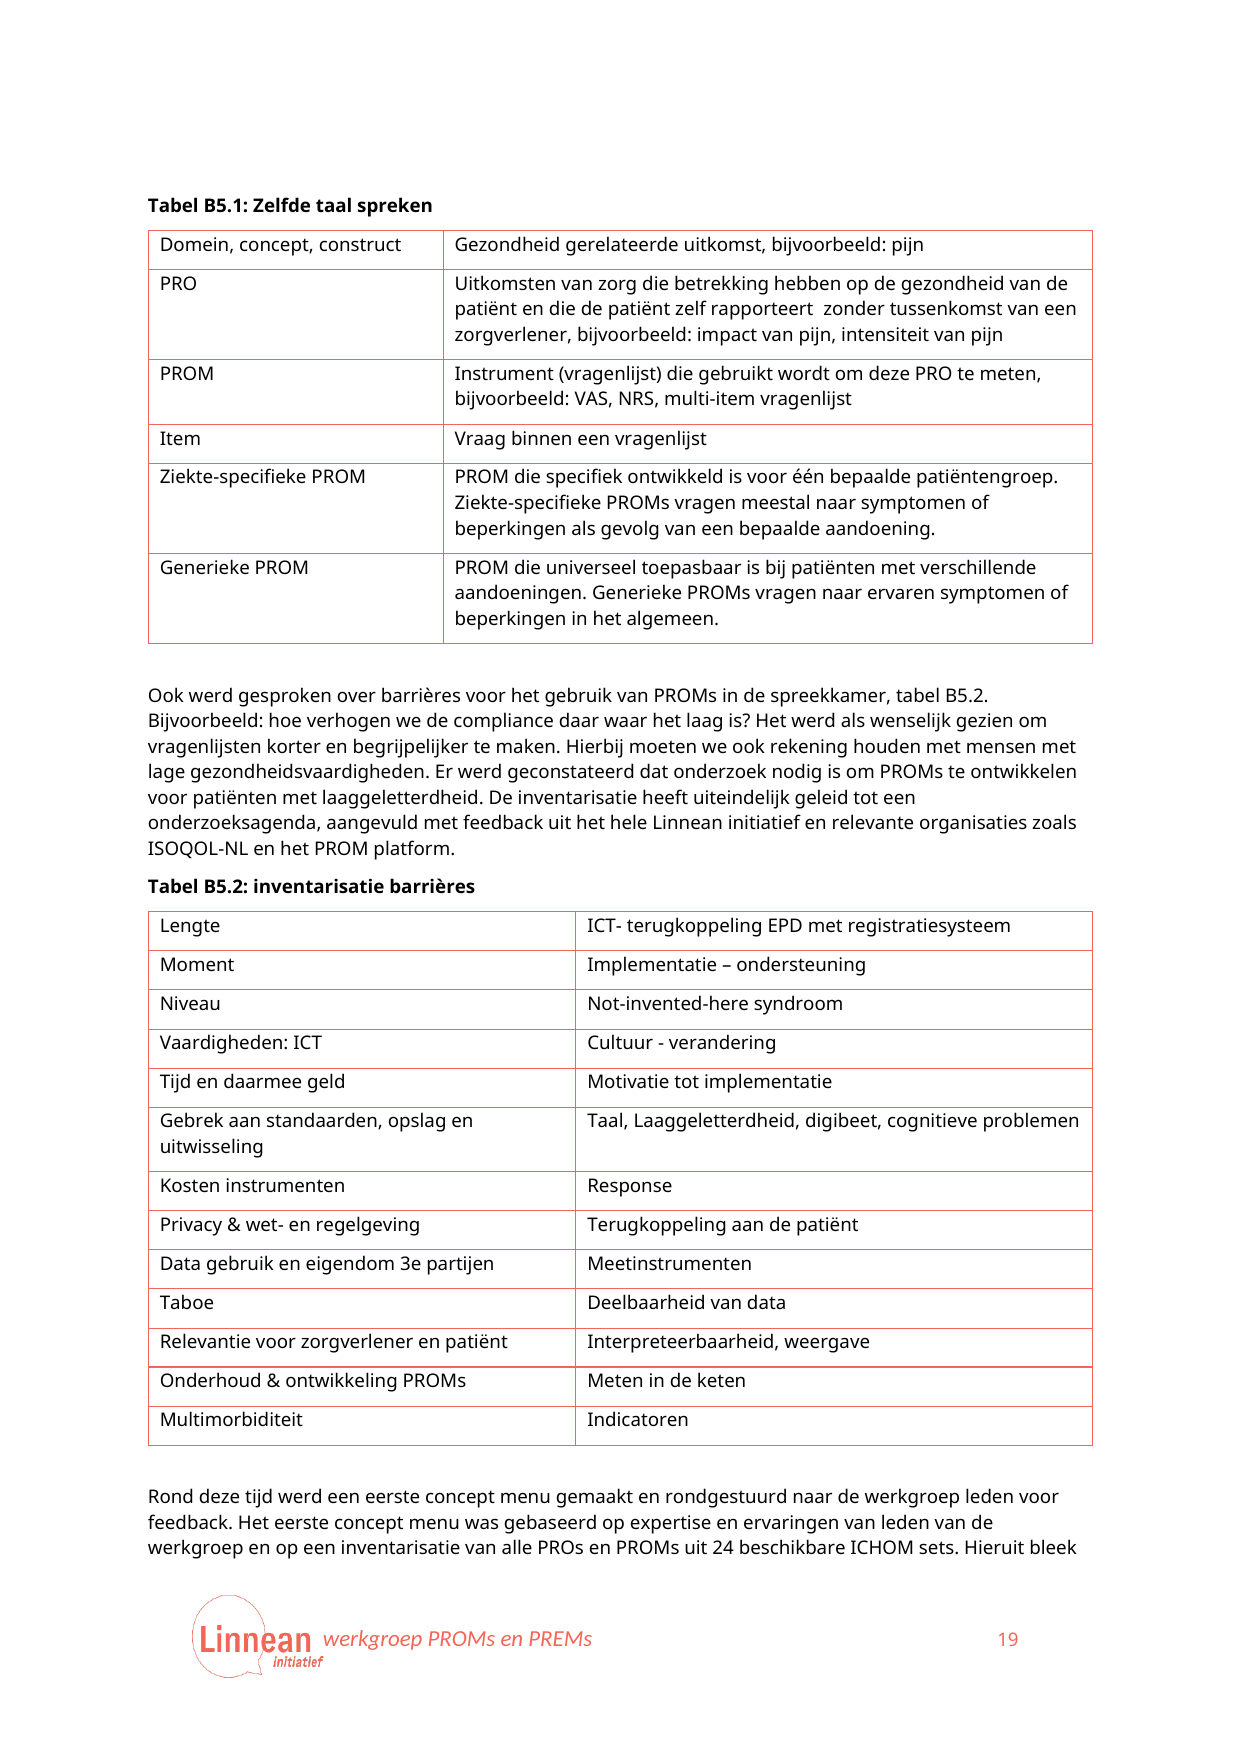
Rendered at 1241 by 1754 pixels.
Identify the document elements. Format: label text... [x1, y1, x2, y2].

table_header Domein, concept, construct [149, 231, 443, 269]
table_cell Vraag binnen een vragenlijst [444, 425, 1092, 463]
table_cell Taboe [149, 1289, 575, 1327]
table_cell Kosten instrumenten [149, 1172, 575, 1210]
table_cell Generieke PROM [149, 554, 443, 643]
table_header Lengte [149, 912, 575, 950]
table_cell Privacy & wet- en regelgeving [149, 1211, 575, 1249]
table_cell Onderhoud & ontwikkeling PROMs [149, 1368, 575, 1406]
table_cell PROM [149, 360, 443, 424]
table_cell PROM die specifiek ontwikkeld is voor één bepaalde patiëntengroep. Ziekte-specifieke PROMs vragen meestal naar symptomen of beperkingen als gevolg van een bepaalde aandoening. [444, 464, 1092, 553]
table_cell Tijd en daarmee geld [149, 1069, 575, 1107]
table_cell Uitkomsten van zorg die betrekking hebben op de gezondheid van de patiënt en die de patiënt zelf rapporteert zonder tussenkomst van een zorgverlener, bijvoorbeeld: impact van pijn, intensiteit van pijn [444, 270, 1092, 359]
table_cell Motivatie tot implementatie [576, 1069, 1092, 1107]
table_cell Data gebruik en eigendom 3e partijen [149, 1250, 575, 1288]
table_cell Vaardigheden: ICT [149, 1030, 575, 1067]
table_cell Ziekte-specifieke PROM [149, 464, 443, 553]
table_cell Instrument (vragenlijst) die gebruikt wordt om deze PRO te meten, bijvoorbeeld: VAS, NRS, multi-item vragenlijst [444, 360, 1092, 424]
table_cell Meetinstrumenten [576, 1250, 1092, 1288]
table_cell Item [149, 425, 443, 463]
table_cell Gebrek aan standaarden, opslag en uitwisseling [149, 1108, 575, 1171]
table_cell Deelbaarheid van data [576, 1289, 1092, 1327]
text Tabel B5.2: inventarisatie barrières [148, 873, 1092, 899]
table_cell Indicatoren [576, 1407, 1092, 1444]
table_cell PRO [149, 270, 443, 359]
table_cell Response [576, 1172, 1092, 1210]
table_cell Meten in de keten [576, 1368, 1092, 1406]
table_header ICT- terugkoppeling EPD met registratiesysteem [576, 912, 1092, 950]
table_cell Relevantie voor zorgverlener en patiënt [149, 1329, 575, 1366]
text Ook werd gesproken over barrières voor het gebruik van PROMs in de spreekkamer, tabel B5.2. Bijvoorbeeld: hoe verhogen we de compliance daar waar het laag is? Het werd als wenselijk gezien om vragenlijsten korter en begrijpelijker te maken. Hierbij moeten we ook rekening houden met mensen met lage gezondheidsvaardigheden. Er werd geconstateerd dat onderzoek nodig is om PROMs te ontwikkelen voor patiënten met laaggeletterdheid. De inventarisatie heeft uiteindelijk geleid tot een onderzoeksagenda, aangevuld met feedback uit het hele Linnean initiatief en relevante organisaties zoals ISOQOL-NL en het PROM platform. [148, 682, 1092, 861]
text Tabel B5.1: Zelfde taal spreken [148, 192, 1092, 217]
table_cell Not-invented-here syndroom [576, 990, 1092, 1028]
table_cell Terugkoppeling aan de patiënt [576, 1211, 1092, 1249]
table_cell Interpreteerbaarheid, weergave [576, 1329, 1092, 1366]
picture [149, 1576, 362, 1696]
table_cell Multimorbiditeit [149, 1407, 575, 1444]
table_cell Cultuur - verandering [576, 1030, 1092, 1067]
table_header Gezondheid gerelateerde uitkomst, bijvoorbeeld: pijn [444, 231, 1092, 269]
table_cell Niveau [149, 990, 575, 1028]
table_cell Taal, Laaggeletterdheid, digibeet, cognitieve problemen [576, 1108, 1092, 1171]
table_cell PROM die universeel toepasbaar is bij patiënten met verschillende aandoeningen. Generieke PROMs vragen naar ervaren symptomen of beperkingen in het algemeen. [444, 554, 1092, 643]
table_cell Implementatie – ondersteuning [576, 951, 1092, 989]
table_cell Moment [149, 951, 575, 989]
